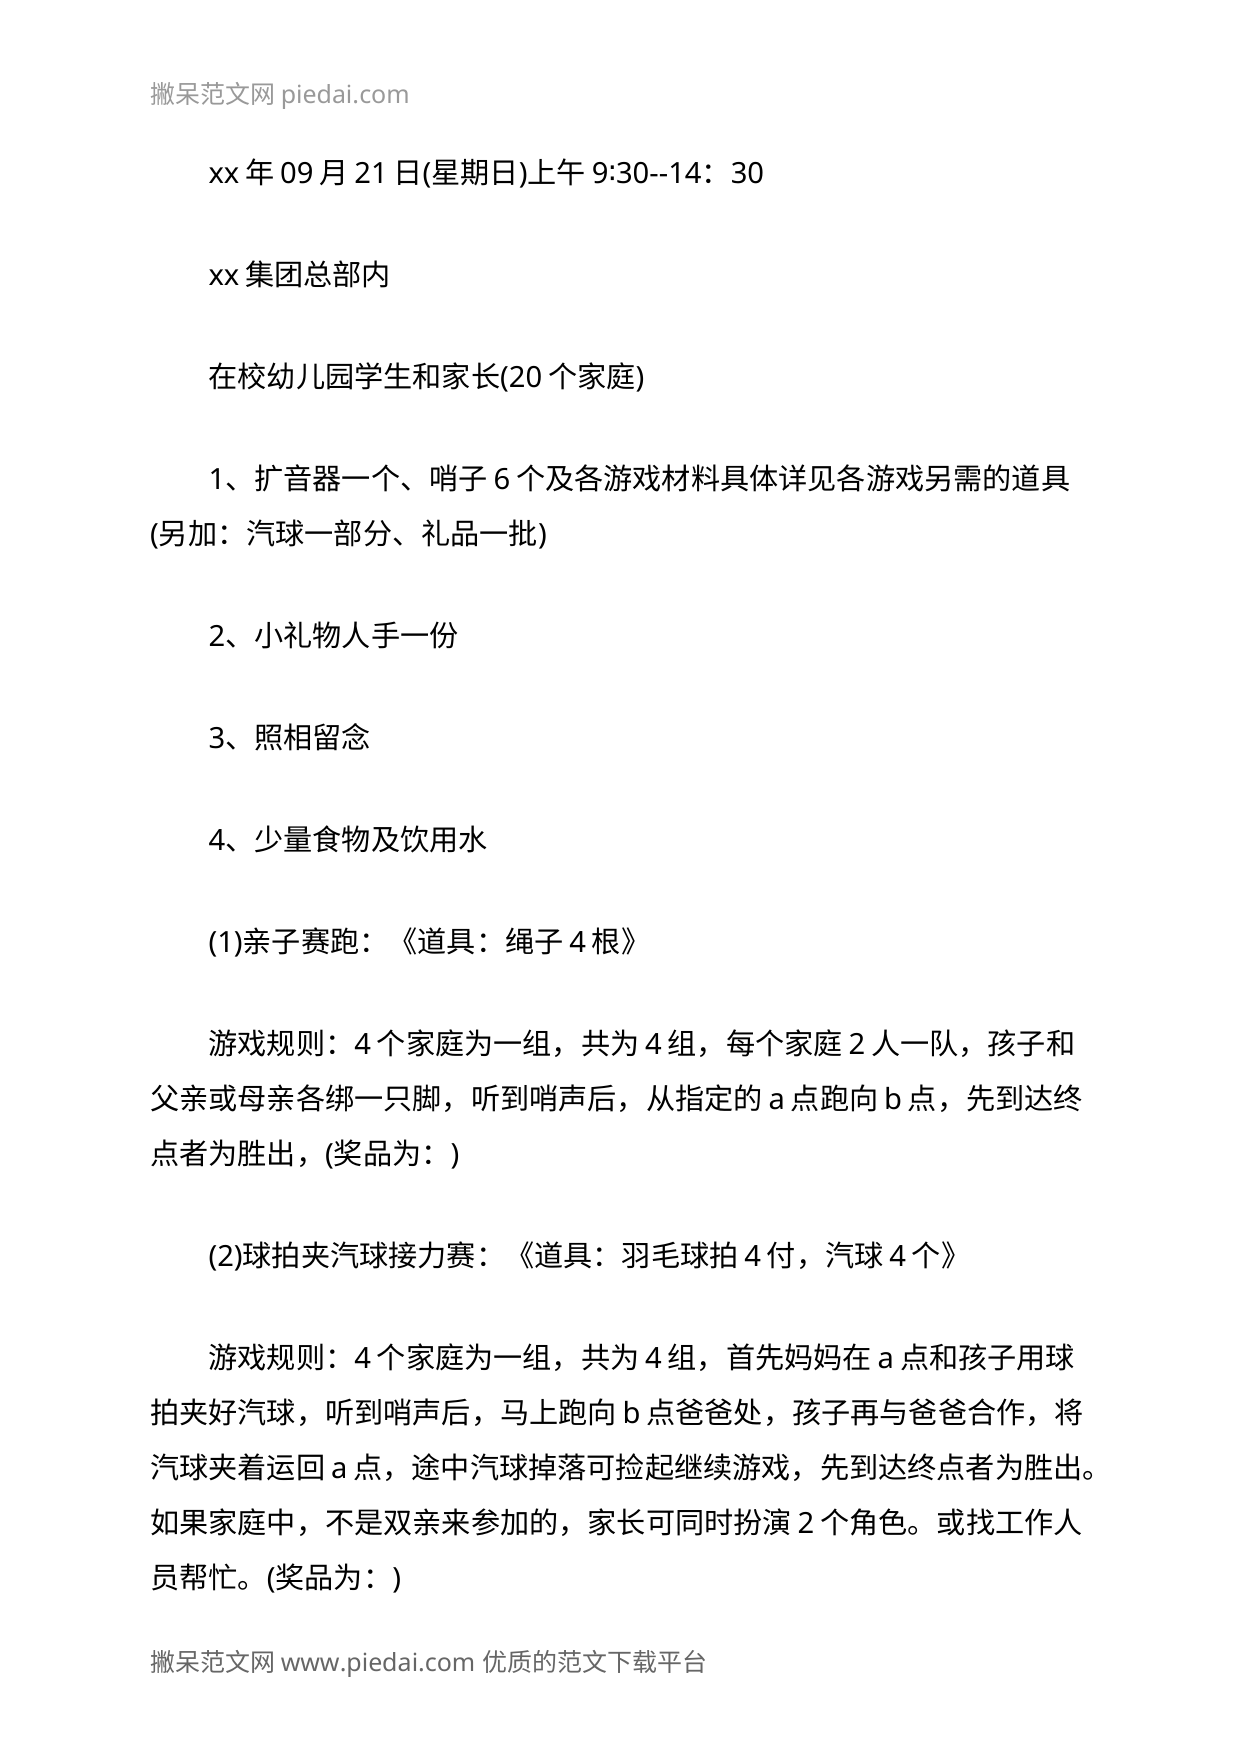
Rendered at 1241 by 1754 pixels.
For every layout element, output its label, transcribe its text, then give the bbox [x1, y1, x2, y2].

text 1、扩音器一个、哨子6个及各游戏材料具体详见各游戏另需的道具(另加：汽球一部分、礼品一批) [150, 456, 1090, 553]
text 4、少量食物及饮用水 [150, 817, 1090, 859]
text 在校幼儿园学生和家长(20个家庭) [150, 354, 1090, 396]
text 游戏规则：4个家庭为一组，共为4组，每个家庭2人一队，孩子和父亲或母亲各绑一只脚，听到哨声后，从指定的a点跑向b点，先到达终点者为胜出，(奖品为：) [150, 1021, 1090, 1173]
text 游戏规则：4个家庭为一组，共为4组，首先妈妈在a点和孩子用球拍夹好汽球，听到哨声后，马上跑向b点爸爸处，孩子再与爸爸合作，将汽球夹着运回a点，途中汽球掉落可捡起继续游戏，先到达终点者为胜出。如果家庭中，不是双亲来参加的，家长可同时扮演2个角色。或找工作人员帮忙。(奖品为：) [150, 1335, 1090, 1597]
text 3、照相留念 [150, 715, 1090, 757]
text (1)亲子赛跑：《道具：绳子4根》 [150, 919, 1090, 961]
text xx年09月21日(星期日)上午9∶30--14：30 [150, 150, 1090, 192]
text xx集团总部内 [150, 252, 1090, 294]
text 2、小礼物人手一份 [150, 613, 1090, 655]
text (2)球拍夹汽球接力赛：《道具：羽毛球拍4付，汽球4个》 [150, 1233, 1090, 1275]
